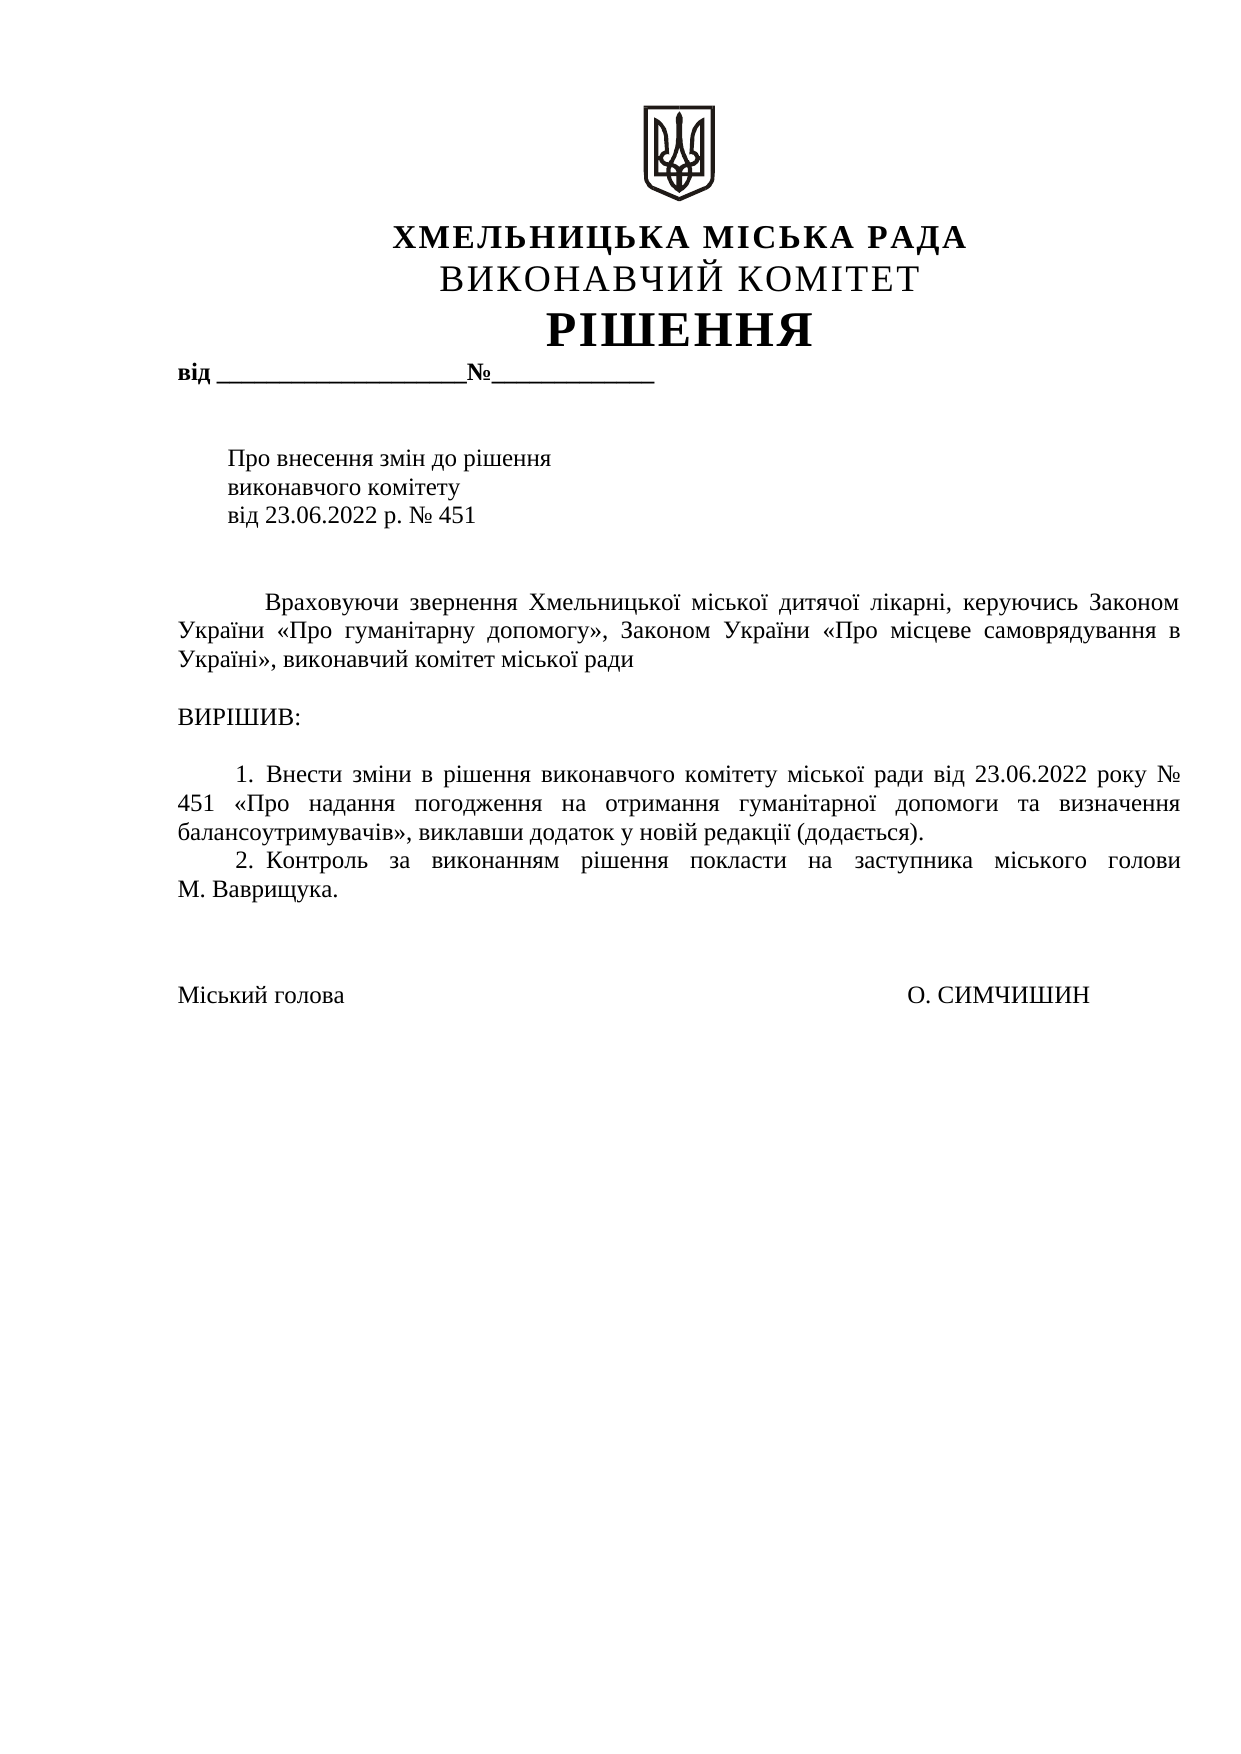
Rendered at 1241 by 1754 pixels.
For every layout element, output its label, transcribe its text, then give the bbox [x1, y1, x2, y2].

text виконавчого комітету [177, 472, 1181, 501]
list Внести зміни в рішення виконавчого комітету міської ради від 23.06.2022 року № 451 «Про надання погодження на отримання гуманітарної допомоги та визначення балансоутримувачів», виклавши додаток у новій редакції (додається). [177, 759, 1181, 846]
text ХМЕЛЬНИЦЬКА МІСЬКА РАДА [177, 218, 1181, 256]
text ВИРІШИВ: [177, 702, 1181, 731]
text від 23.06.2022 р. № 451 [177, 501, 1181, 529]
text від ____________________№_____________ [177, 357, 1181, 386]
text ВИКОНАВЧИЙ КОМІТЕТ [177, 256, 1181, 299]
text Враховуючи звернення Хмельницької міської дитячої лікарні, керуючись Законом України «Про гуманітарну допомогу», Законом України «Про місцеве самоврядування в Україні», виконавчий комітет міської ради [177, 587, 1181, 673]
text Про внесення змін до рішення [177, 443, 1181, 472]
text Міський голова О. СИМЧИШИН [177, 980, 1181, 1009]
list Контроль за виконанням рішення покласти на заступника міського голови М. Ваврищука. [177, 846, 1181, 903]
text РІШЕННЯ [177, 299, 1181, 357]
